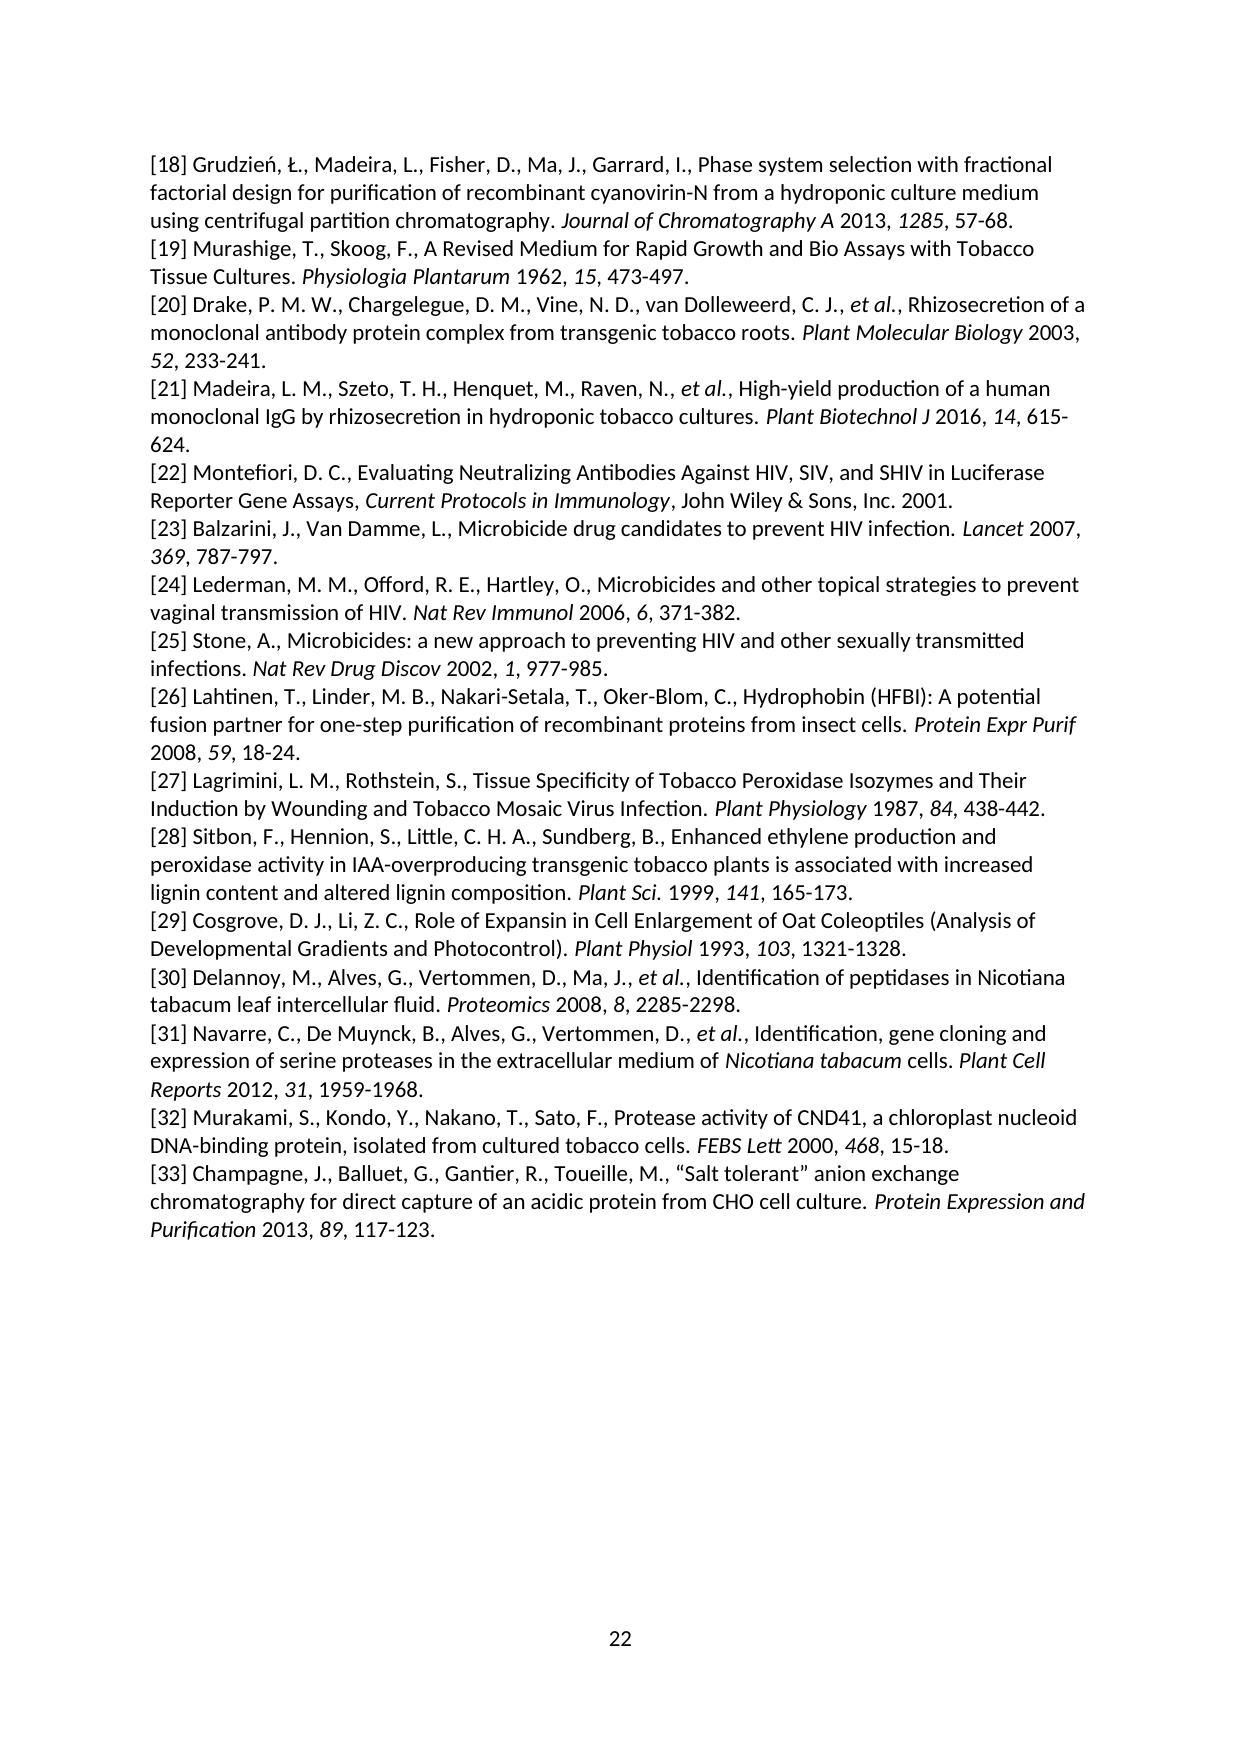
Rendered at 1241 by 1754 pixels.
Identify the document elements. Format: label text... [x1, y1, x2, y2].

text [31] Navarre, C., De Muynck, B., Alves, G., Vertommen, D., et al., Identification, gene cloning and expression of serine proteases in the extracellular medium of Nicotiana tabacum cells. Plant Cell Reports 2012, 31, 1959-1968. [150, 1019, 1090, 1103]
text [27] Lagrimini, L. M., Rothstein, S., Tissue Specificity of Tobacco Peroxidase Isozymes and Their Induction by Wounding and Tobacco Mosaic Virus Infection. Plant Physiology 1987, 84, 438-442. [150, 766, 1090, 822]
text [30] Delannoy, M., Alves, G., Vertommen, D., Ma, J., et al., Identification of peptidases in Nicotiana tabacum leaf intercellular fluid. Proteomics 2008, 8, 2285-2298. [150, 963, 1090, 1019]
text [29] Cosgrove, D. J., Li, Z. C., Role of Expansin in Cell Enlargement of Oat Coleoptiles (Analysis of Developmental Gradients and Photocontrol). Plant Physiol 1993, 103, 1321-1328. [150, 907, 1090, 963]
text [20] Drake, P. M. W., Chargelegue, D. M., Vine, N. D., van Dolleweerd, C. J., et al., Rhizosecretion of a monoclonal antibody protein complex from transgenic tobacco roots. Plant Molecular Biology 2003, 52, 233-241. [150, 290, 1090, 374]
text [23] Balzarini, J., Van Damme, L., Microbicide drug candidates to prevent HIV infection. Lancet 2007, 369, 787-797. [150, 514, 1090, 570]
text [28] Sitbon, F., Hennion, S., Little, C. H. A., Sundberg, B., Enhanced ethylene production and peroxidase activity in IAA-overproducing transgenic tobacco plants is associated with increased lignin content and altered lignin composition. Plant Sci. 1999, 141, 165-173. [150, 822, 1090, 907]
text [26] Lahtinen, T., Linder, M. B., Nakari-Setala, T., Oker-Blom, C., Hydrophobin (HFBI): A potential fusion partner for one-step purification of recombinant proteins from insect cells. Protein Expr Purif 2008, 59, 18-24. [150, 682, 1090, 766]
text [22] Montefiori, D. C., Evaluating Neutralizing Antibodies Against HIV, SIV, and SHIV in Luciferase Reporter Gene Assays, Current Protocols in Immunology, John Wiley & Sons, Inc. 2001. [150, 458, 1090, 514]
text [21] Madeira, L. M., Szeto, T. H., Henquet, M., Raven, N., et al., High-yield production of a human monoclonal IgG by rhizosecretion in hydroponic tobacco cultures. Plant Biotechnol J 2016, 14, 615-624. [150, 374, 1090, 458]
text [24] Lederman, M. M., Offord, R. E., Hartley, O., Microbicides and other topical strategies to prevent vaginal transmission of HIV. Nat Rev Immunol 2006, 6, 371-382. [150, 570, 1090, 626]
text [33] Champagne, J., Balluet, G., Gantier, R., Toueille, M., “Salt tolerant” anion exchange chromatography for direct capture of an acidic protein from CHO cell culture. Protein Expression and Purification 2013, 89, 117-123. [150, 1159, 1090, 1243]
text [25] Stone, A., Microbicides: a new approach to preventing HIV and other sexually transmitted infections. Nat Rev Drug Discov 2002, 1, 977-985. [150, 626, 1090, 682]
text [19] Murashige, T., Skoog, F., A Revised Medium for Rapid Growth and Bio Assays with Tobacco Tissue Cultures. Physiologia Plantarum 1962, 15, 473-497. [150, 234, 1090, 290]
text [32] Murakami, S., Kondo, Y., Nakano, T., Sato, F., Protease activity of CND41, a chloroplast nucleoid DNA-binding protein, isolated from cultured tobacco cells. FEBS Lett 2000, 468, 15-18. [150, 1103, 1090, 1159]
text [18] Grudzień, Ł., Madeira, L., Fisher, D., Ma, J., Garrard, I., Phase system selection with fractional factorial design for purification of recombinant cyanovirin-N from a hydroponic culture medium using centrifugal partition chromatography. Journal of Chromatography A 2013, 1285, 57-68. [150, 150, 1090, 234]
